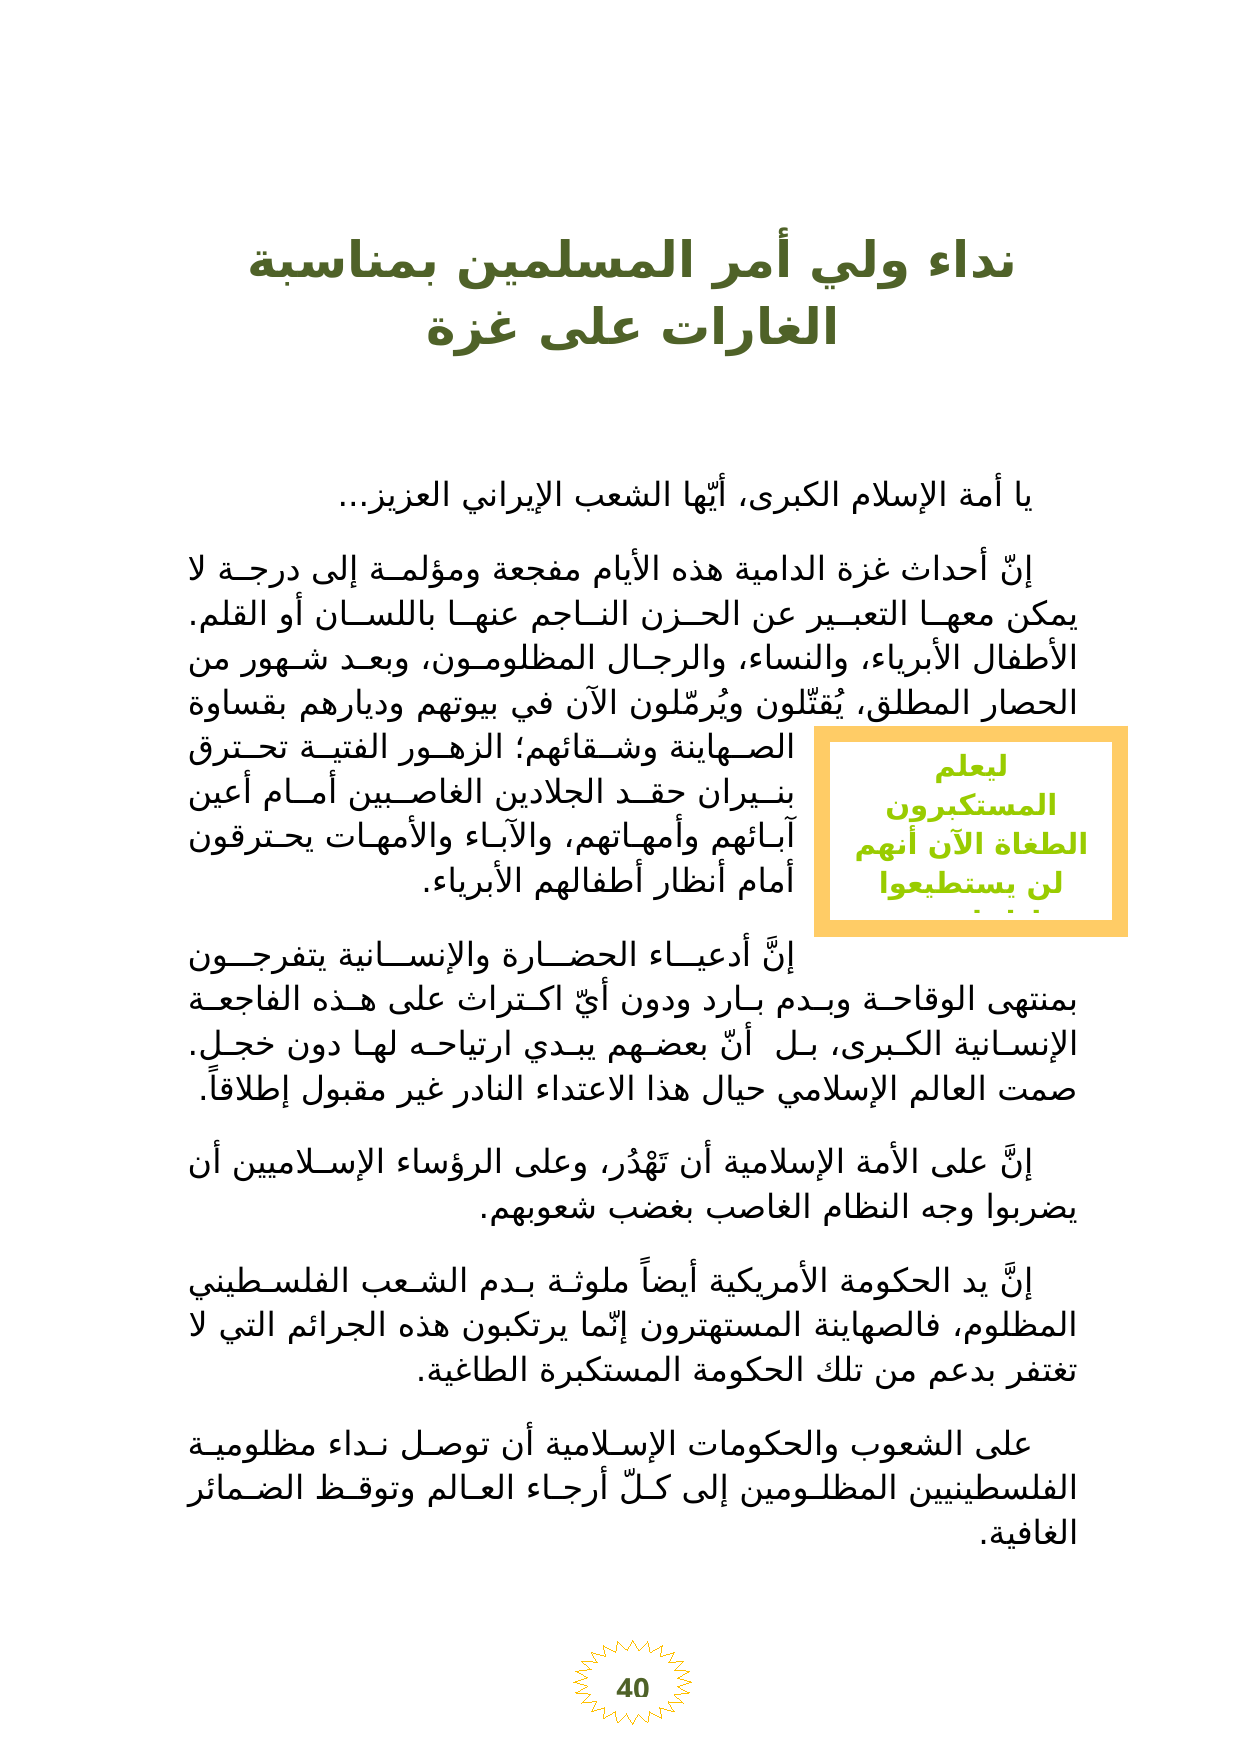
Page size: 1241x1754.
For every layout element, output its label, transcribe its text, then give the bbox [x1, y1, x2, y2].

text إنَّ أدعياء الحضارة والإنسانية يتفرجون بمنتهى الوقاحة وبدم بارد ودون أيّ اكتراث على هذه الفاجعة الإنسانية الكبرى، بل أنّ بعضهم يبدي ارتياحه لها دون خجل. صمت العالم الإسلامي حيال هذا الاعتداء النادر غير مقبول إطلاقاً. [187, 935, 1078, 1108]
text إنَّ يد الحكومة الأمريكية أيضاً ملوثة بدم الشعب الفلسطيني المظلوم، فالصهاينة المستهترون إنّما يرتكبون هذه الجرائم التي لا تغتفر بدعم من تلك الحكومة المستكبرة الطاغية. [187, 1261, 1078, 1389]
text نداء ولي أمر المسلمين بمناسبة الغارات على غزة [187, 231, 1078, 356]
text إنَّ على الأمة الإسلامية أن تَهْدُر، وعلى الرؤساء الإسلاميين أن يضربوا وجه النظام الغاصب بغضب شعوبهم. [187, 1143, 1078, 1226]
text على الشعوب والحكومات الإسلامية أن توصل نداء مظلومية الفلسطينيين المظلومين إلى كلّ أرجاء العالم وتوقظ الضمائر الغافية. [187, 1424, 1078, 1552]
text يا أمة الإسلام الكبرى، أيّها الشعب الإيراني العزيز... [187, 476, 1078, 514]
text إنّ أحداث غزة الدامية هذه الأيام مفجعة ومؤلمة إلى درجة لا يمكن معها التعبير عن الحزن الناجم عنها باللسان أو القلم. الأطفال الأبرياء، والنساء، والرجال المظلومون، وبعد شهور من الحصار المطلق، يُقتّلون ويُرمّلون الآن في بيوتهم وديارهم بقساوة الصهاينة وشقائهم؛ الزهور الفتية تحترق بنيران حقد الجلادين الغاصبين أمام أعين آبائهم وأمهاتهم، والآباء والأمهات يحترقون أمام أنظار أطفالهم الأبرياء. [187, 549, 1078, 900]
